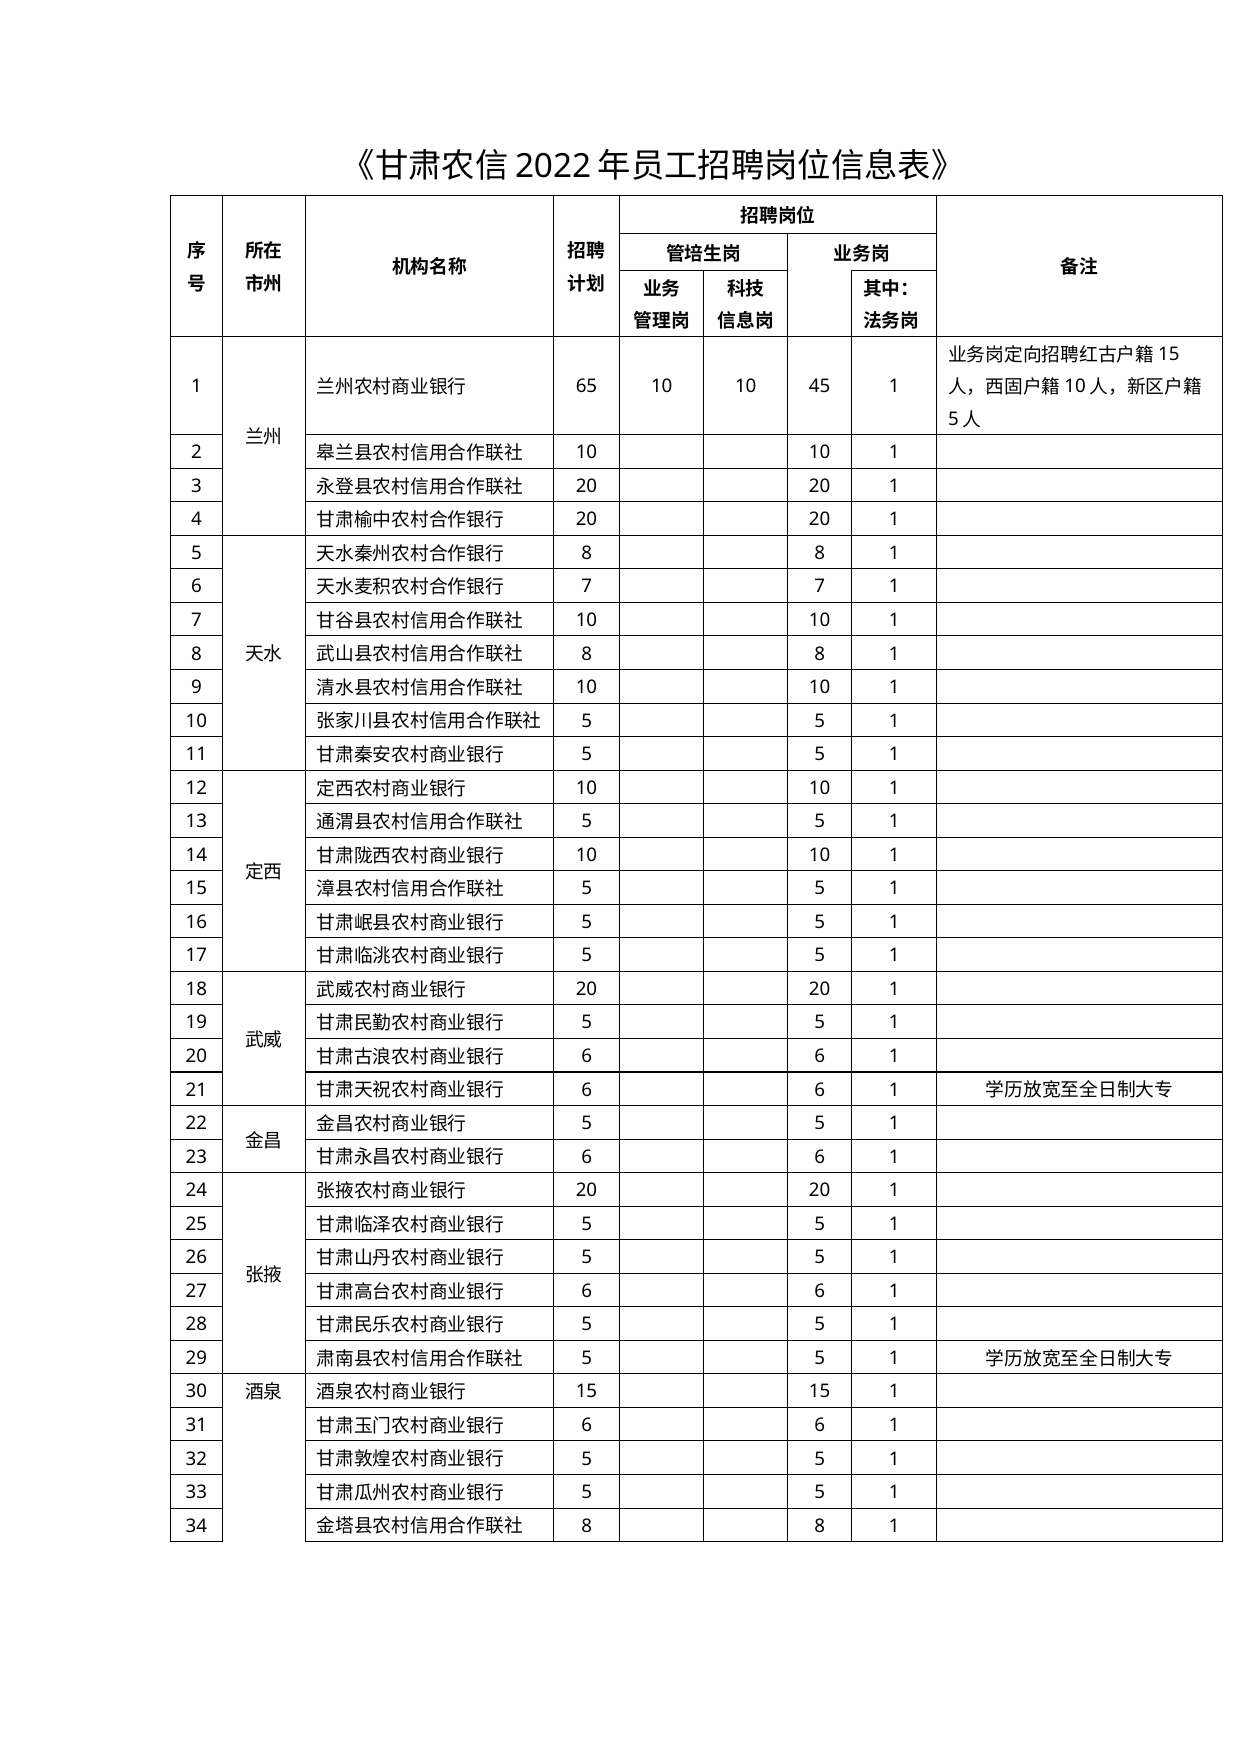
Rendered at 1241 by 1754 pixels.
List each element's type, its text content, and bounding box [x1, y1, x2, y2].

table_cell [704, 1073, 787, 1105]
table_cell 5 [171, 536, 222, 568]
table_cell 10 [788, 838, 851, 870]
table_cell 5 [554, 1441, 619, 1474]
table_cell 肃南县农村信用合作联社 [306, 1341, 553, 1373]
table_cell [937, 771, 1222, 803]
table_cell 兰州 [223, 337, 305, 535]
table_cell 5 [554, 1475, 619, 1507]
table_cell 6 [788, 1140, 851, 1172]
table_cell 15 [171, 871, 222, 904]
table_cell [937, 1173, 1222, 1206]
table_cell [620, 1173, 703, 1206]
table_cell 20 [554, 972, 619, 1004]
table_cell [704, 871, 787, 904]
table_cell 1 [852, 737, 936, 769]
table_cell 5 [554, 1341, 619, 1373]
table_cell 天水 [223, 536, 305, 769]
table_cell [704, 1240, 787, 1273]
table_cell 金昌 [223, 1106, 305, 1172]
table_cell [620, 1106, 703, 1138]
table_cell 10 [554, 838, 619, 870]
table_cell 业务岗 [788, 234, 936, 269]
table_cell 5 [788, 1005, 851, 1038]
table_header 备注 [937, 196, 1222, 336]
table_cell [937, 536, 1222, 568]
table_cell 皋兰县农村信用合作联社 [306, 435, 553, 468]
table_cell 8 [554, 636, 619, 669]
table_cell [937, 636, 1222, 669]
table_cell 8 [554, 536, 619, 568]
table_cell [704, 603, 787, 635]
table_cell 清水县农村信用合作联社 [306, 670, 553, 702]
table_cell 7 [171, 603, 222, 635]
table_header 所在 市州 [223, 196, 305, 336]
table_cell 甘肃高台农村商业银行 [306, 1274, 553, 1306]
table_cell 1 [852, 1039, 936, 1071]
table_cell [704, 704, 787, 736]
table_cell [620, 737, 703, 769]
table_cell [704, 1274, 787, 1306]
table_cell 19 [171, 1005, 222, 1038]
table_cell 1 [852, 1374, 936, 1407]
table_cell [704, 1039, 787, 1071]
table_cell 1 [852, 1173, 936, 1206]
table_cell 30 [171, 1374, 222, 1407]
table_cell [620, 670, 703, 702]
table_cell 16 [171, 905, 222, 937]
table_cell 甘肃玉门农村商业银行 [306, 1408, 553, 1440]
table_cell [704, 469, 787, 501]
table_cell 天水麦积农村合作银行 [306, 569, 553, 602]
table_cell 1 [852, 871, 936, 904]
table_cell 5 [554, 1106, 619, 1138]
table_header 招聘岗位 [620, 196, 936, 233]
table_cell 张掖 [223, 1173, 305, 1373]
table_cell 10 [554, 435, 619, 468]
table_cell [704, 804, 787, 837]
table_cell [620, 502, 703, 535]
table_cell 5 [788, 1341, 851, 1373]
table_cell [704, 502, 787, 535]
table_cell 7 [554, 569, 619, 602]
table_cell 33 [171, 1475, 222, 1507]
table_cell 学历放宽至全日制大专 [937, 1341, 1222, 1373]
table_cell [620, 905, 703, 937]
table_cell 5 [788, 1240, 851, 1273]
table_cell [620, 804, 703, 837]
table_cell 20 [554, 502, 619, 535]
table_cell [937, 1207, 1222, 1239]
table_cell [620, 603, 703, 635]
table_cell 学历放宽至全日制大专 [937, 1073, 1222, 1105]
table_cell 10 [788, 435, 851, 468]
table_cell 24 [171, 1173, 222, 1206]
table_cell [937, 1509, 1222, 1541]
table_cell 1 [852, 1207, 936, 1239]
table_cell [704, 838, 787, 870]
table_cell 1 [852, 838, 936, 870]
table_cell 酒泉农村商业银行 [306, 1374, 553, 1407]
table_cell [620, 1509, 703, 1541]
table_cell [620, 1274, 703, 1306]
table_cell 1 [852, 1475, 936, 1507]
table_cell 1 [852, 771, 936, 803]
table_cell 6 [554, 1408, 619, 1440]
table_cell 5 [554, 737, 619, 769]
table_cell 8 [788, 536, 851, 568]
table_cell [620, 938, 703, 971]
table_cell 1 [852, 1140, 936, 1172]
table_cell 1 [852, 502, 936, 535]
table_cell [620, 1207, 703, 1239]
text 《甘肃农信2022年员工招聘岗位信息表》 [170, 130, 1070, 195]
table_cell [704, 1005, 787, 1038]
table_cell 20 [788, 972, 851, 1004]
table_cell 13 [171, 804, 222, 837]
table_cell 9 [171, 670, 222, 702]
table_cell 8 [788, 636, 851, 669]
table_cell [704, 737, 787, 769]
table_cell 甘肃秦安农村商业银行 [306, 737, 553, 769]
table_cell 6 [788, 1408, 851, 1440]
table_cell [937, 469, 1222, 501]
table_cell 5 [788, 1441, 851, 1474]
table_cell [620, 1408, 703, 1440]
table_cell [620, 435, 703, 468]
table_cell 1 [852, 337, 936, 434]
table_cell 23 [171, 1140, 222, 1172]
table_cell [937, 1005, 1222, 1038]
table_cell [704, 636, 787, 669]
table_cell 1 [852, 1240, 936, 1273]
table_cell 28 [171, 1307, 222, 1340]
table_cell [704, 905, 787, 937]
table_cell [704, 569, 787, 602]
table_cell 酒泉 [223, 1374, 305, 1541]
table_cell [704, 1374, 787, 1407]
table_cell 定西 [223, 771, 305, 971]
table_cell [937, 1441, 1222, 1474]
table_cell [937, 938, 1222, 971]
table_cell 5 [554, 905, 619, 937]
table_cell [620, 1039, 703, 1071]
table_cell 8 [171, 636, 222, 669]
table_cell 2 [171, 435, 222, 468]
table_cell 15 [788, 1374, 851, 1407]
table_cell 1 [852, 636, 936, 669]
table_cell 18 [171, 972, 222, 1004]
table_cell 10 [704, 337, 787, 434]
table_cell 甘肃瓜州农村商业银行 [306, 1475, 553, 1507]
table_cell 14 [171, 838, 222, 870]
table_cell 1 [852, 704, 936, 736]
table_cell [620, 1307, 703, 1340]
table_cell 甘肃临洮农村商业银行 [306, 938, 553, 971]
table_cell 永登县农村信用合作联社 [306, 469, 553, 501]
table_cell 6 [788, 1039, 851, 1071]
table_cell 金塔县农村信用合作联社 [306, 1509, 553, 1541]
table_cell 6 [788, 1073, 851, 1105]
table_cell 5 [554, 1240, 619, 1273]
table_cell 5 [554, 938, 619, 971]
table_cell 甘肃敦煌农村商业银行 [306, 1441, 553, 1474]
table_cell 25 [171, 1207, 222, 1239]
table_cell 12 [171, 771, 222, 803]
table_cell 3 [171, 469, 222, 501]
table_cell [937, 670, 1222, 702]
table_cell 1 [852, 536, 936, 568]
table_cell 10 [554, 670, 619, 702]
table_cell 1 [852, 469, 936, 501]
table_cell [704, 1408, 787, 1440]
table_cell 7 [788, 569, 851, 602]
table_cell 6 [788, 1274, 851, 1306]
table_cell 22 [171, 1106, 222, 1138]
table_cell 1 [852, 1441, 936, 1474]
table_cell [937, 1274, 1222, 1306]
table_cell 甘肃临泽农村商业银行 [306, 1207, 553, 1239]
table_cell [704, 1106, 787, 1138]
table_cell 5 [554, 804, 619, 837]
table_cell [620, 1240, 703, 1273]
table_cell [704, 771, 787, 803]
table_cell 1 [852, 804, 936, 837]
table_cell [620, 636, 703, 669]
table_cell 武山县农村信用合作联社 [306, 636, 553, 669]
table_cell [937, 1408, 1222, 1440]
table_cell 5 [554, 1207, 619, 1239]
table_cell [620, 1073, 703, 1105]
table_cell 10 [554, 603, 619, 635]
table_cell 10 [788, 771, 851, 803]
table_cell 甘肃陇西农村商业银行 [306, 838, 553, 870]
table_cell 1 [852, 1005, 936, 1038]
table_cell [704, 1509, 787, 1541]
table_cell 张家川县农村信用合作联社 [306, 704, 553, 736]
table_cell [937, 435, 1222, 468]
table_cell [788, 270, 851, 336]
table_cell [620, 1341, 703, 1373]
table_cell 29 [171, 1341, 222, 1373]
table_cell 金昌农村商业银行 [306, 1106, 553, 1138]
table_cell 10 [171, 704, 222, 736]
table_cell 65 [554, 337, 619, 434]
table_cell 1 [852, 435, 936, 468]
table_cell 5 [788, 905, 851, 937]
table_cell [704, 972, 787, 1004]
table_cell 5 [554, 1005, 619, 1038]
table_cell 武威农村商业银行 [306, 972, 553, 1004]
table_cell 1 [852, 1509, 936, 1541]
table_cell [704, 536, 787, 568]
table_cell [937, 871, 1222, 904]
table_cell 20 [171, 1039, 222, 1071]
table_cell 5 [788, 804, 851, 837]
table_cell 甘肃民乐农村商业银行 [306, 1307, 553, 1340]
table_cell 定西农村商业银行 [306, 771, 553, 803]
table_cell 科技 信息岗 [704, 271, 787, 336]
table_cell 20 [788, 469, 851, 501]
table_cell 漳县农村信用合作联社 [306, 871, 553, 904]
table_cell [937, 972, 1222, 1004]
table_cell 6 [554, 1140, 619, 1172]
table_cell 26 [171, 1240, 222, 1273]
table_cell [620, 972, 703, 1004]
table_cell 甘肃山丹农村商业银行 [306, 1240, 553, 1273]
table_cell 武威 [223, 972, 305, 1105]
table_cell 32 [171, 1441, 222, 1474]
table_cell 1 [852, 938, 936, 971]
table_cell 5 [788, 1106, 851, 1138]
table_cell 甘肃榆中农村合作银行 [306, 502, 553, 535]
table_cell 1 [852, 1106, 936, 1138]
table_cell [937, 1374, 1222, 1407]
table_cell [937, 502, 1222, 535]
table_cell [704, 1140, 787, 1172]
table_cell 4 [171, 502, 222, 535]
table_cell 通渭县农村信用合作联社 [306, 804, 553, 837]
table_cell 天水秦州农村合作银行 [306, 536, 553, 568]
table_cell [937, 1106, 1222, 1138]
table_cell [704, 1475, 787, 1507]
table_cell [704, 938, 787, 971]
table_cell 21 [171, 1073, 222, 1105]
table_cell [620, 469, 703, 501]
table_header 招聘 计划 [554, 196, 619, 336]
table_cell 6 [171, 569, 222, 602]
table_cell 20 [788, 1173, 851, 1206]
table_cell [704, 435, 787, 468]
table_cell 1 [852, 1408, 936, 1440]
table_cell [620, 871, 703, 904]
table_cell 5 [788, 1475, 851, 1507]
table_cell 甘谷县农村信用合作联社 [306, 603, 553, 635]
table_cell [620, 1441, 703, 1474]
table_cell [937, 804, 1222, 837]
table_cell [937, 704, 1222, 736]
table_cell 甘肃民勤农村商业银行 [306, 1005, 553, 1038]
table_cell 5 [788, 871, 851, 904]
table_cell 1 [852, 670, 936, 702]
table_cell 5 [788, 938, 851, 971]
table_cell 1 [852, 1341, 936, 1373]
table_cell 1 [852, 1073, 936, 1105]
table_cell [620, 771, 703, 803]
table_cell [704, 1207, 787, 1239]
table_cell 8 [788, 1509, 851, 1541]
table_cell [620, 1374, 703, 1407]
table_cell 张掖农村商业银行 [306, 1173, 553, 1206]
table_cell [620, 838, 703, 870]
table_cell 10 [788, 670, 851, 702]
table_cell [620, 704, 703, 736]
table_cell 兰州农村商业银行 [306, 337, 553, 434]
table_cell [704, 1307, 787, 1340]
table_cell 业务 管理岗 [620, 271, 703, 336]
table_cell 甘肃天祝农村商业银行 [306, 1073, 553, 1105]
table_cell 6 [554, 1073, 619, 1105]
table_cell 5 [788, 704, 851, 736]
table_cell 10 [788, 603, 851, 635]
table_cell [937, 838, 1222, 870]
table_cell 27 [171, 1274, 222, 1306]
table_cell [704, 1173, 787, 1206]
table_header 序号 [171, 196, 222, 336]
table_cell 20 [554, 469, 619, 501]
table_cell [937, 905, 1222, 937]
table_cell 11 [171, 737, 222, 769]
table_cell 甘肃永昌农村商业银行 [306, 1140, 553, 1172]
table_cell [937, 1475, 1222, 1507]
table_cell 17 [171, 938, 222, 971]
table_cell 5 [788, 1307, 851, 1340]
table_cell 8 [554, 1509, 619, 1541]
table_cell [704, 1341, 787, 1373]
table_cell 1 [852, 603, 936, 635]
table_cell 1 [852, 972, 936, 1004]
table_cell [937, 603, 1222, 635]
table_cell [620, 569, 703, 602]
table_cell 31 [171, 1408, 222, 1440]
table_cell 6 [554, 1039, 619, 1071]
table_cell [937, 1140, 1222, 1172]
table_cell [620, 536, 703, 568]
table_cell 5 [788, 1207, 851, 1239]
table_cell 业务岗定向招聘红古户籍15人，西固户籍10人，新区户籍5人 [937, 337, 1222, 434]
table_cell 5 [554, 704, 619, 736]
table_cell [937, 737, 1222, 769]
table_cell 管培生岗 [620, 234, 787, 269]
table_cell 其中： 法务岗 [852, 271, 936, 336]
table_cell 20 [788, 502, 851, 535]
table_cell 1 [852, 1274, 936, 1306]
table_cell [937, 1307, 1222, 1340]
table_cell [704, 1441, 787, 1474]
table_cell 5 [554, 1307, 619, 1340]
table_cell [620, 1140, 703, 1172]
table_cell 34 [171, 1509, 222, 1541]
table_cell [937, 1240, 1222, 1273]
table_header 机构名称 [306, 196, 553, 336]
table_cell 1 [852, 905, 936, 937]
table_cell [704, 670, 787, 702]
table_cell 45 [788, 337, 851, 434]
table_cell 20 [554, 1173, 619, 1206]
table_cell [937, 569, 1222, 602]
table_cell 1 [852, 1307, 936, 1340]
table_cell 5 [788, 737, 851, 769]
table_cell 甘肃岷县农村商业银行 [306, 905, 553, 937]
table_cell 6 [554, 1274, 619, 1306]
table_cell [937, 1039, 1222, 1071]
table_cell 1 [171, 337, 222, 434]
table_cell 5 [554, 871, 619, 904]
table_cell 10 [554, 771, 619, 803]
table_cell 1 [852, 569, 936, 602]
table_cell [620, 1475, 703, 1507]
table_cell 10 [620, 337, 703, 434]
table_cell 甘肃古浪农村商业银行 [306, 1039, 553, 1071]
table_cell [620, 1005, 703, 1038]
table_cell 15 [554, 1374, 619, 1407]
